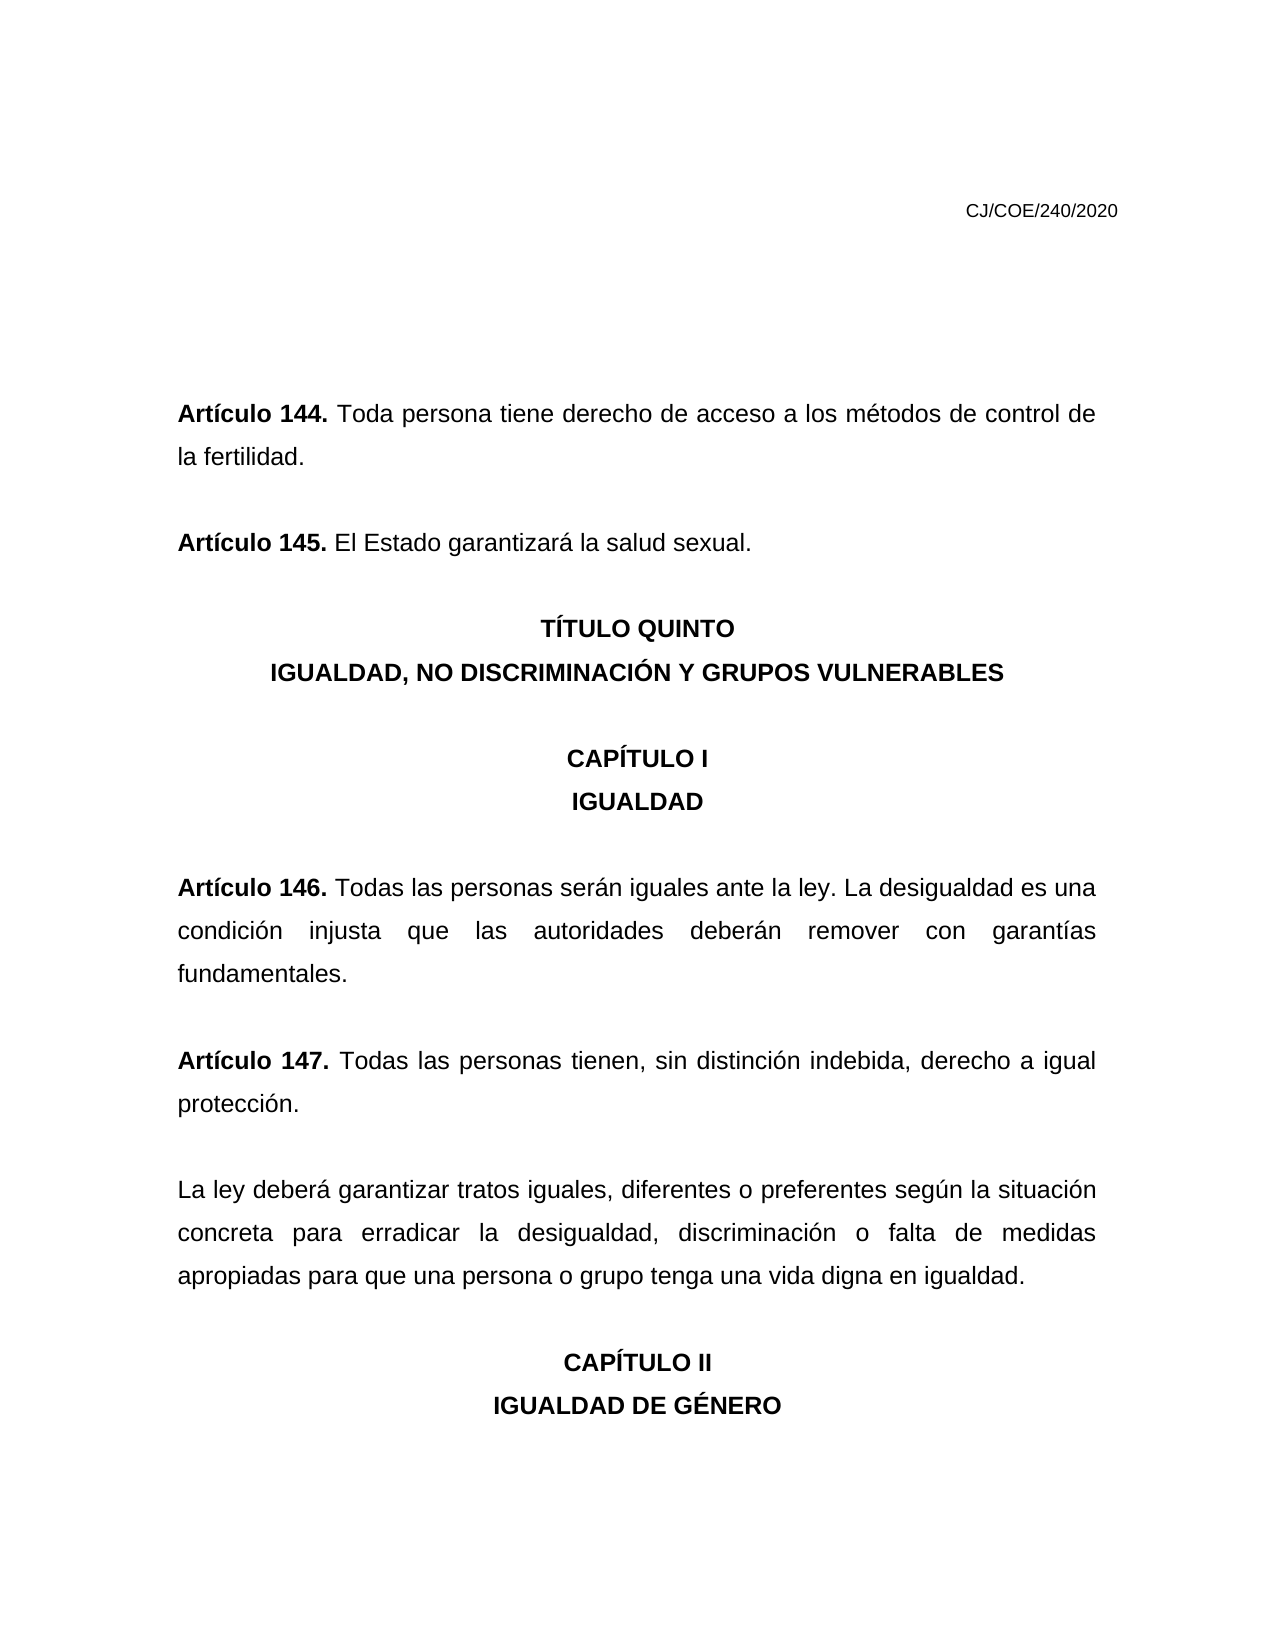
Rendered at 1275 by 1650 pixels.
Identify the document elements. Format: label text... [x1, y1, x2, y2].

text CAPÍTULO II [177, 1347, 1098, 1376]
text Artículo 146. Todas las personas serán iguales ante la ley. La desigualdad es una condición injusta que las autoridades deberán remover con garantías fundamentales. [177, 873, 1098, 988]
text Artículo 144. Toda persona tiene derecho de acceso a los métodos de control de la fertilidad. [177, 399, 1098, 471]
text TÍTULO QUINTO [177, 614, 1098, 643]
text IGUALDAD, NO DISCRIMINACIÓN Y GRUPOS VULNERABLES [177, 657, 1098, 686]
text La ley deberá garantizar tratos iguales, diferentes o preferentes según la situación concreta para erradicar la desigualdad, discriminación o falta de medidas apropiadas para que una persona o grupo tenga una vida digna en igualdad. [177, 1175, 1098, 1290]
text IGUALDAD [177, 787, 1098, 816]
text IGUALDAD DE GÉNERO [177, 1391, 1098, 1419]
text Artículo 145. El Estado garantizará la salud sexual. [177, 528, 1098, 557]
text Artículo 147. Todas las personas tienen, sin distinción indebida, derecho a igual protección. [177, 1046, 1098, 1117]
text CAPÍTULO I [177, 744, 1098, 772]
